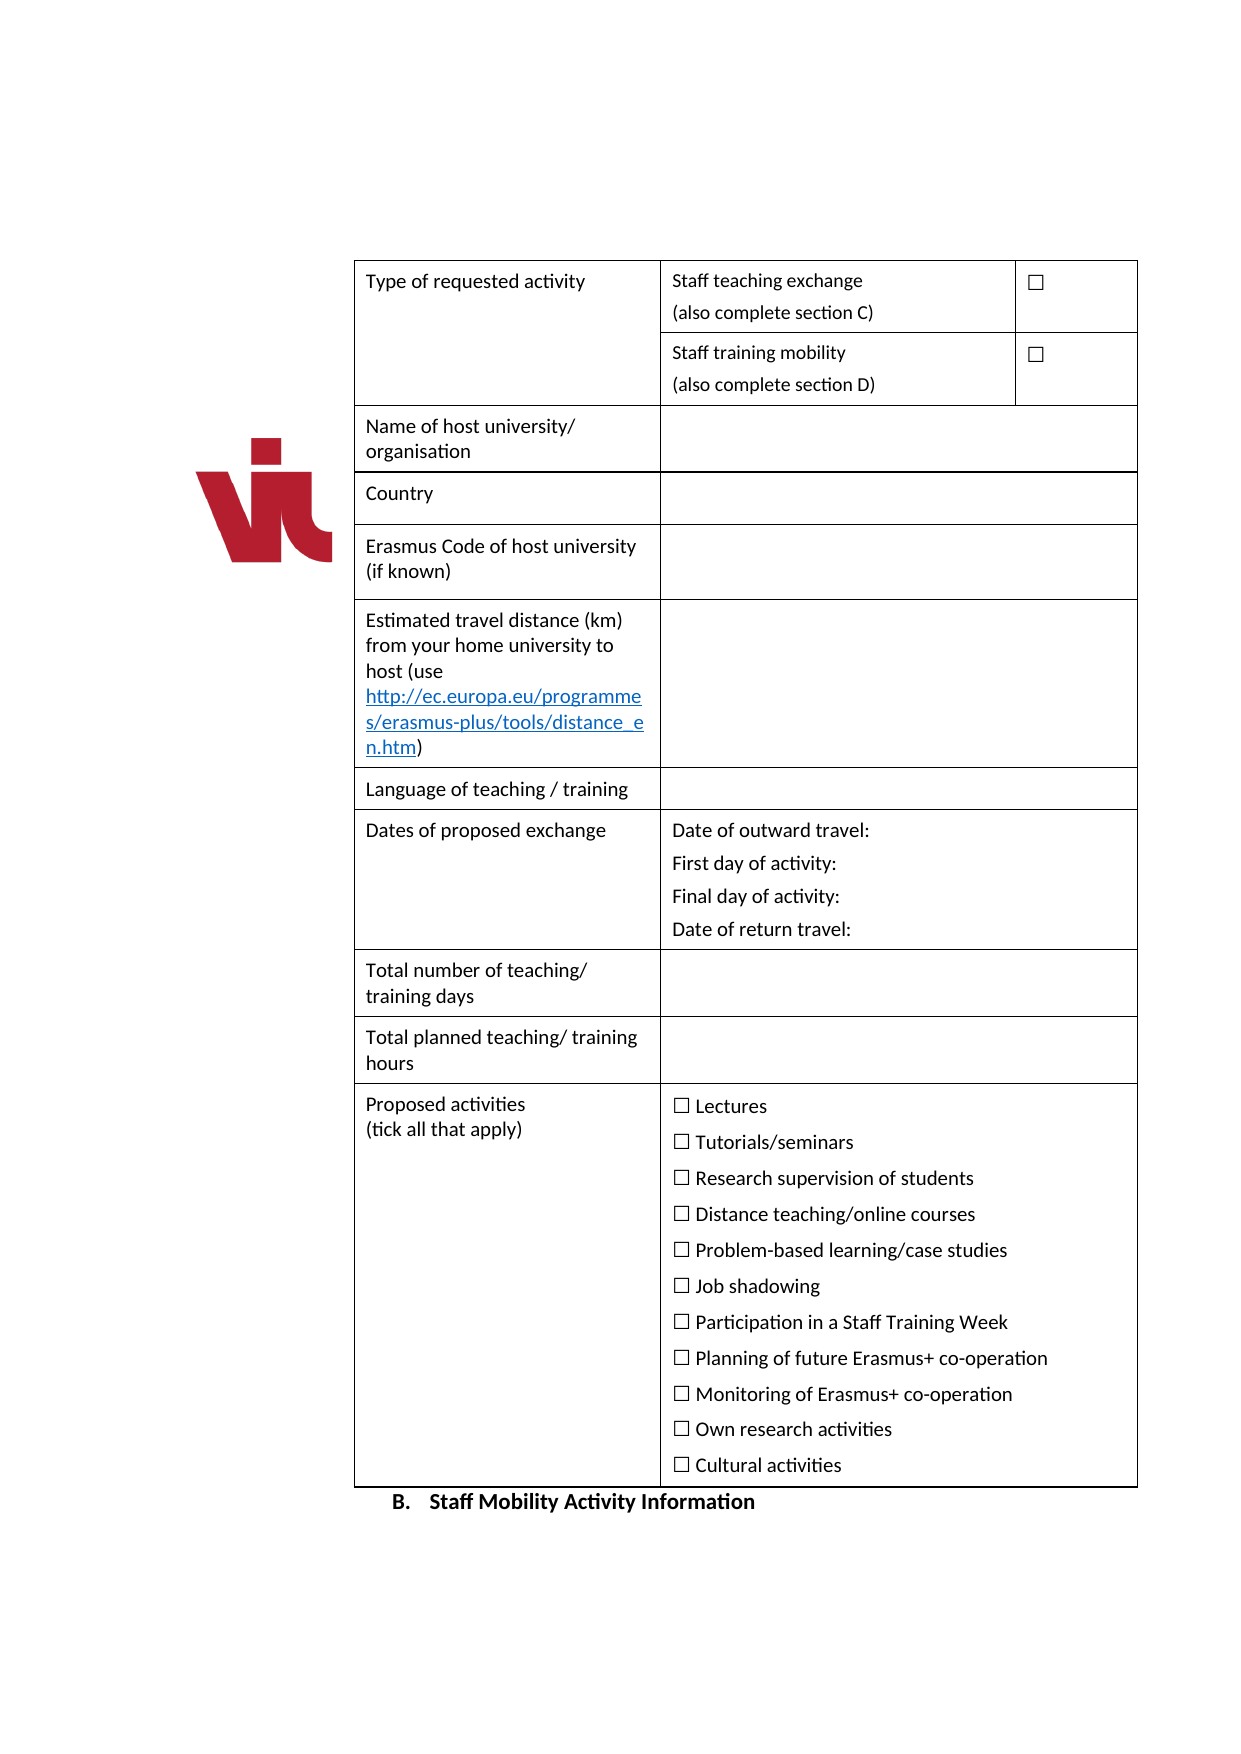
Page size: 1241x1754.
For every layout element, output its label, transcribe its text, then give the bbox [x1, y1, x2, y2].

table_cell Erasmus Code of host university (if known) [355, 525, 660, 599]
table_cell Dates of proposed exchange [355, 810, 660, 949]
table_cell Total planned teaching/ training hours [355, 1017, 660, 1083]
picture [186, 427, 338, 566]
table_cell [661, 525, 1137, 599]
table_cell Total number of teaching/ training days [355, 950, 660, 1016]
table_cell Language of teaching / training [355, 768, 660, 809]
table_cell Lectures Tutorials/seminars Research supervision of students Distance teaching/online courses Problem-based learning/case studies Job shadowing Participation in a Staff Training Week Planning of future Erasmus+ co-operation Monitoring of Erasmus+ co-operation Own research activities Cultural activities [661, 1084, 1137, 1486]
table_cell [661, 473, 1137, 524]
table_header Staff teaching exchange (also complete section C) [661, 261, 1015, 332]
table_cell [661, 768, 1137, 809]
table_cell [661, 950, 1137, 1016]
table_cell Country [355, 473, 660, 524]
table_cell Proposed activities (tick all that apply) [355, 1084, 660, 1486]
table_cell Staff training mobility (also complete section D) [661, 333, 1015, 404]
table_cell [661, 600, 1137, 767]
table_cell Name of host university/ organisation [355, 406, 660, 471]
table_cell [661, 1017, 1137, 1083]
table_header Type of requested activity [355, 261, 660, 404]
table_cell [661, 406, 1137, 471]
list Staff Mobility Activity Information [392, 1488, 1122, 1548]
table_cell Date of outward travel: First day of activity: Final day of activity: Date of return travel: [661, 810, 1137, 949]
table_cell Estimated travel distance (km) from your home university to host (use http://ec.europa.eu/programmes/erasmus-plus/tools/distance_en.htm) [355, 600, 660, 767]
